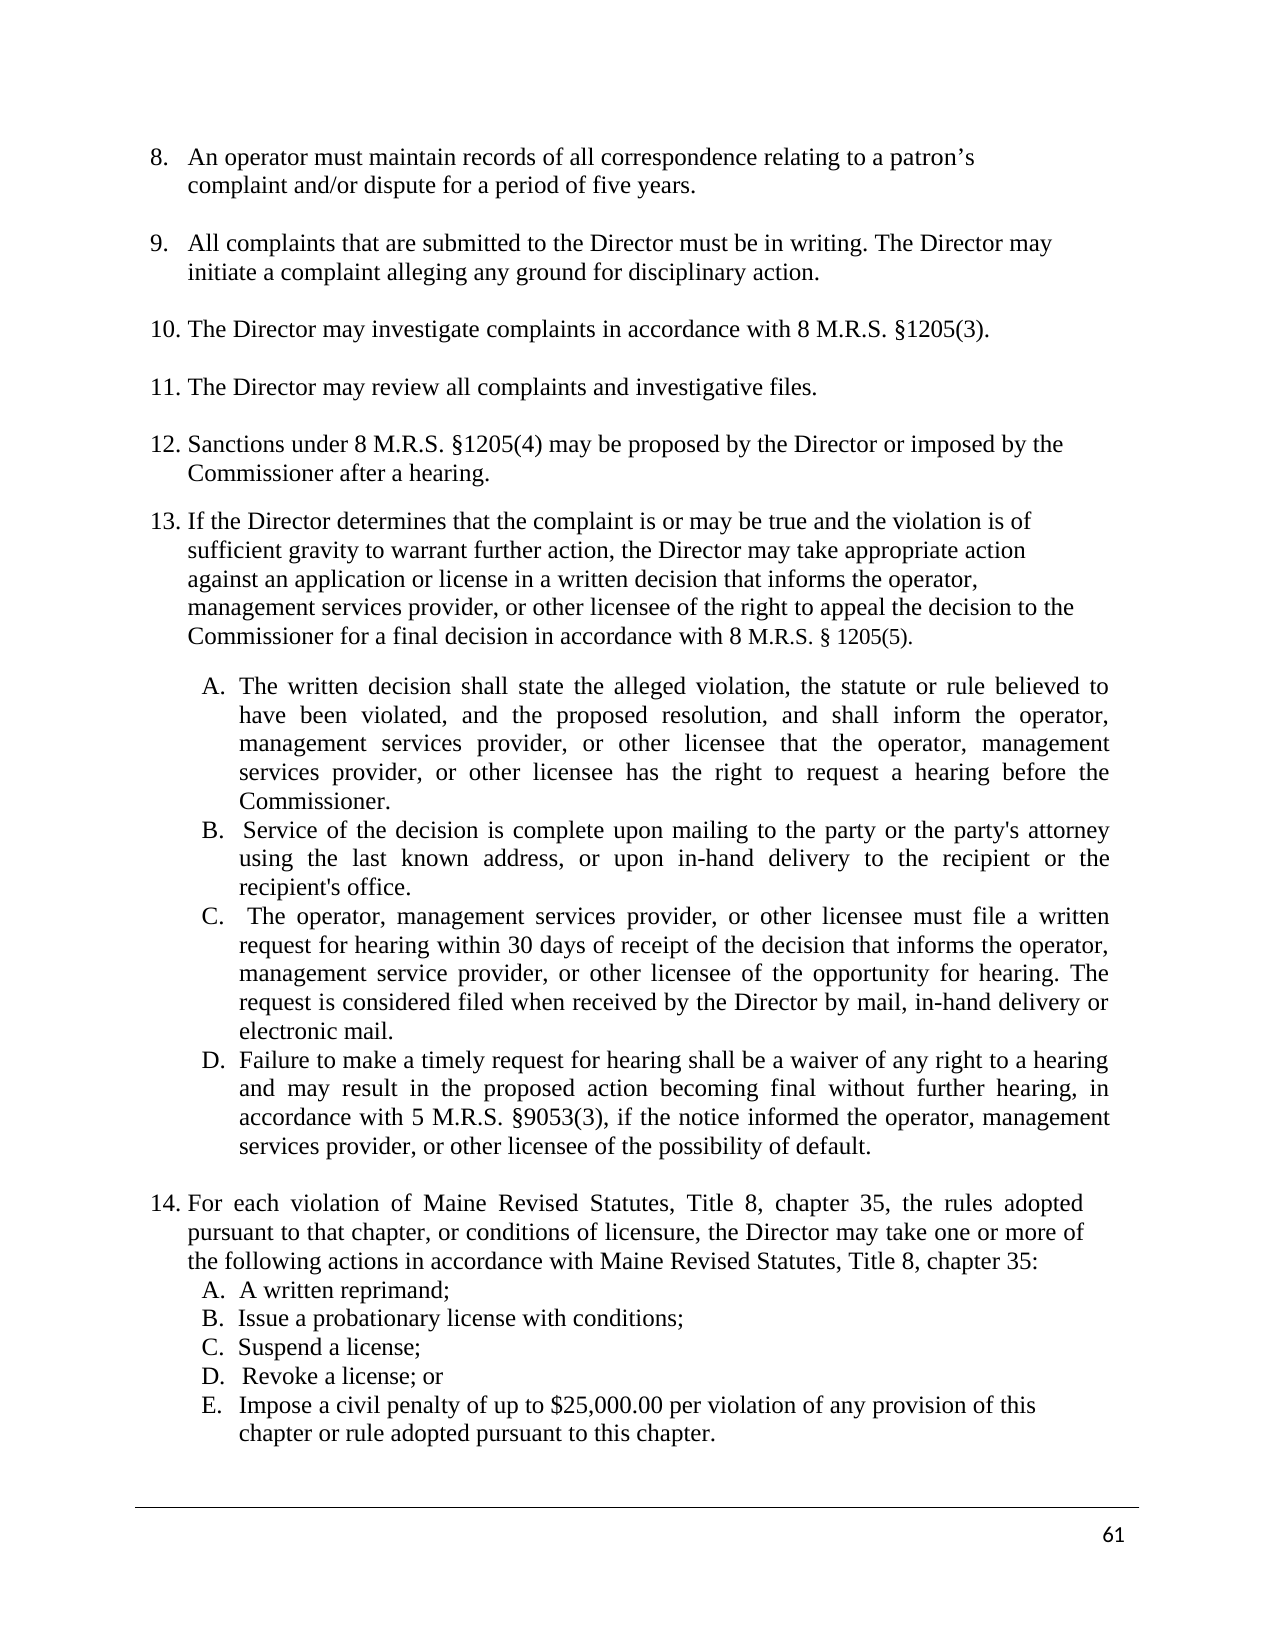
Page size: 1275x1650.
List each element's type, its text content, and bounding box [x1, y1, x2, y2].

list Failure to make a timely request for hearing shall be a waiver of any right to a hearing and may result in the proposed action becoming final without further hearing, in accordance with 5 M.R.S. §9053(3), if the notice informed the operator, management services provider, or other licensee of the possibility of default. [201, 1045, 1111, 1160]
list Sanctions under 8 M.R.S. §1205(4) may be proposed by the Director or imposed by the Commissioner after a hearing. [150, 429, 1063, 487]
list The operator, management services provider, or other licensee must file a written request for hearing within 30 days of receipt of the decision that informs the operator, management service provider, or other licensee of the opportunity for hearing. The request is considered filed when received by the Director by mail, in-hand delivery or electronic mail. [201, 901, 1110, 1045]
list For each violation of Maine Revised Statutes, Title 8, chapter 35, the rules adopted pursuant to that chapter, or conditions of licensure, the Director may take one or more of the following actions in accordance with Maine Revised Statutes, Title 8, chapter 35: [150, 1188, 1085, 1275]
list If the Director determines that the complaint is or may be true and the violation is of sufficient gravity to warrant further action, the Director may take appropriate action against an application or license in a written decision that informs the operator, management services provider, or other licensee of the right to appeal the decision to the Commissioner for a final decision in accordance with 8 M.R.S. § 1205(5). [150, 506, 1075, 650]
list Service of the decision is complete upon mailing to the party or the party's attorney using the last known address, or upon in-hand delivery to the recipient or the recipient's office. [201, 815, 1110, 901]
list Revoke a license; or [201, 1361, 1139, 1390]
list Issue a probationary license with conditions; [201, 1303, 1139, 1332]
list The Director may review all complaints and investigative files. [150, 372, 1139, 401]
list Impose a civil penalty of up to $25,000.00 per violation of any provision of this chapter or rule adopted pursuant to this chapter. [201, 1390, 1099, 1447]
list The Director may investigate complaints in accordance with 8 M.R.S. §1205(3). [150, 314, 1139, 343]
list The written decision shall state the alleged violation, the statute or rule believed to have been violated, and the proposed resolution, and shall inform the operator, management services provider, or other licensee that the operator, management services provider, or other licensee has the right to request a hearing before the Commissioner. [201, 671, 1111, 815]
list A written reprimand; [201, 1275, 1139, 1303]
list Suspend a license; [201, 1332, 1139, 1361]
list An operator must maintain records of all correspondence relating to a patron’s complaint and/or dispute for a period of five years. [150, 142, 1076, 199]
list All complaints that are submitted to the Director must be in writing. The Director may initiate a complaint alleging any ground for disciplinary action. [150, 228, 1052, 285]
